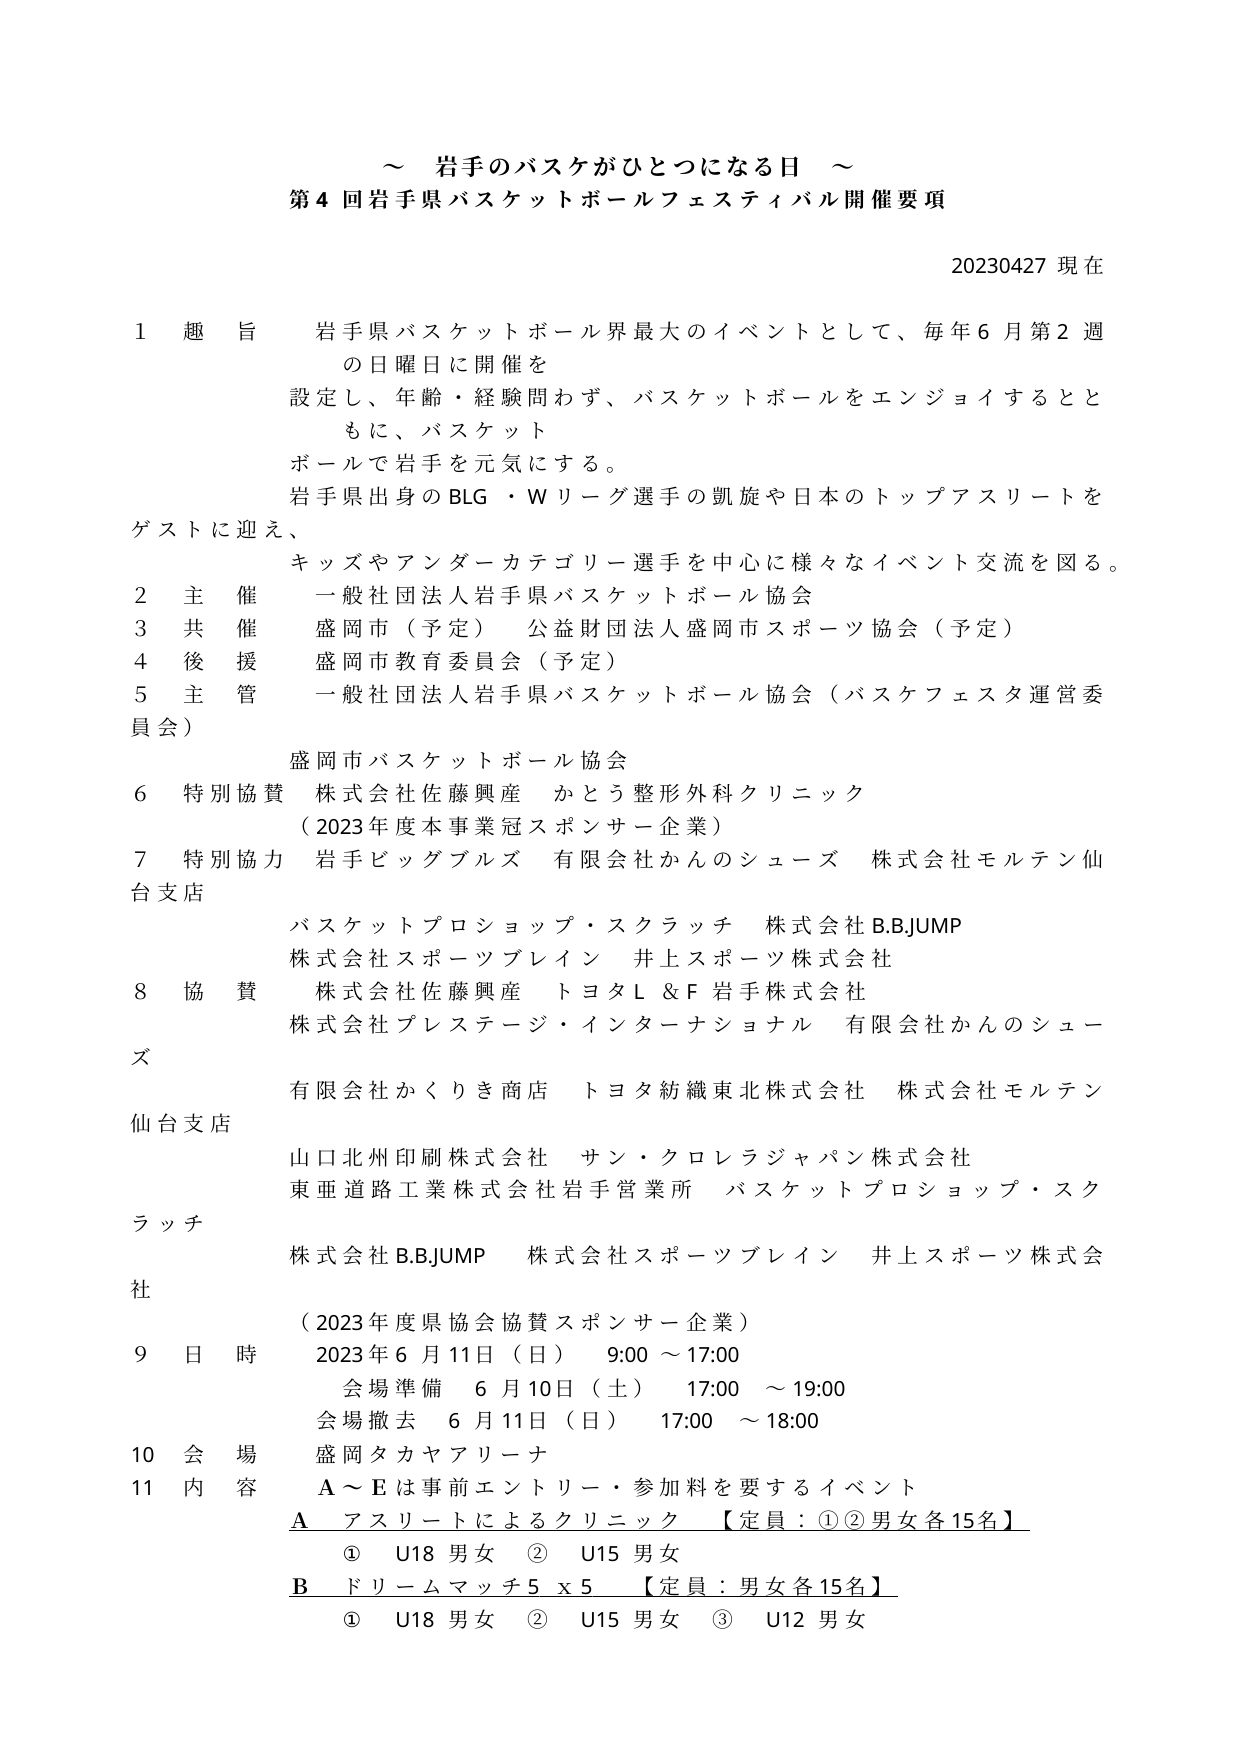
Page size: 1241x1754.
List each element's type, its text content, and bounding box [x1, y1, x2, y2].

text 第4回岩手県バスケットボールフェスティバル開催要項 [131, 182, 1109, 215]
text ５ 主 管 一般社団法人岩手県バスケットボール協会（バスケフェスタ運営委員会） [131, 677, 1109, 743]
text （2023年度県協会協賛スポンサー企業） [131, 1304, 1109, 1337]
text （2023年度本事業冠スポンサー企業） [131, 809, 1109, 842]
text 岩手県出身のBLG・Wリーグ選手の凱旋や日本のトップアスリートをゲストに迎え、 [131, 479, 1109, 545]
text 株式会社B.B.JUMP 株式会社スポーツブレイン 井上スポーツ株式会社 [131, 1238, 1109, 1304]
text 会場撤去 6月11日（日） 17:00～18:00 [131, 1403, 1109, 1437]
text ① U18男女 ② U15男女 [131, 1536, 1109, 1569]
text ７ 特別協力 岩手ビッグブルズ 有限会社かんのシューズ 株式会社モルテン仙台支店 [131, 842, 1109, 908]
text 10 会 場 盛岡タカヤアリーナ [131, 1437, 1109, 1469]
text Ａ アスリートによるクリニック 【定員：①②男女各15名】 [131, 1503, 1109, 1536]
text 株式会社プレステージ・インターナショナル 有限会社かんのシューズ [131, 1007, 1109, 1073]
text １ 趣 旨 岩手県バスケットボール界最大のイベントとして、毎年6月第2週の日曜日に開催を [131, 314, 1109, 380]
text 会場準備 6月10日（土） 17:00～19:00 [131, 1371, 1109, 1403]
text ６ 特別協賛 株式会社佐藤興産 かとう整形外科クリニック [131, 776, 1109, 809]
text キッズやアンダーカテゴリー選手を中心に様々なイベント交流を図る。 [131, 545, 1109, 578]
list U18男女 ② U15男女 ③ U12男女 [331, 1602, 1109, 1635]
text 山口北州印刷株式会社 サン・クロレラジャパン株式会社 [131, 1139, 1109, 1172]
text 盛岡市バスケットボール協会 [131, 743, 1109, 776]
text ボールで岩手を元気にする。 [271, 446, 1109, 479]
text ４ 後 援 盛岡市教育委員会（予定） [131, 644, 1109, 677]
text 有限会社かくりき商店 トヨタ紡織東北株式会社 株式会社モルテン仙台支店 [131, 1073, 1109, 1139]
text ９ 日 時 2023年6月11日（日） 9:00～17:00 [131, 1337, 1109, 1371]
text 東亜道路工業株式会社岩手営業所 バスケットプロショップ・スクラッチ [131, 1172, 1109, 1238]
text ２ 主 催 一般社団法人岩手県バスケットボール協会 [131, 578, 1109, 611]
text ３ 共 催 盛岡市（予定） 公益財団法人盛岡市スポーツ協会（予定） [131, 611, 1109, 644]
text ～ 岩手のバスケがひとつになる日 ～ [131, 149, 1109, 182]
text バスケットプロショップ・スクラッチ 株式会社B.B.JUMP [131, 908, 1109, 941]
text Ｂ ドリームマッチ5ｘ5 【定員：男女各15名】 [287, 1569, 1109, 1602]
text 株式会社スポーツブレイン 井上スポーツ株式会社 [131, 941, 1109, 974]
text 11 内 容 Ａ～Ｅは事前エントリー・参加料を要するイベント [131, 1469, 1109, 1503]
text 20230427現在 [131, 248, 1109, 281]
text 設定し、年齢・経験問わず、バスケットボールをエンジョイするとともに、バスケット [271, 380, 1109, 446]
text ８ 協 賛 株式会社佐藤興産 トヨタL＆F岩手株式会社 [131, 974, 1109, 1007]
